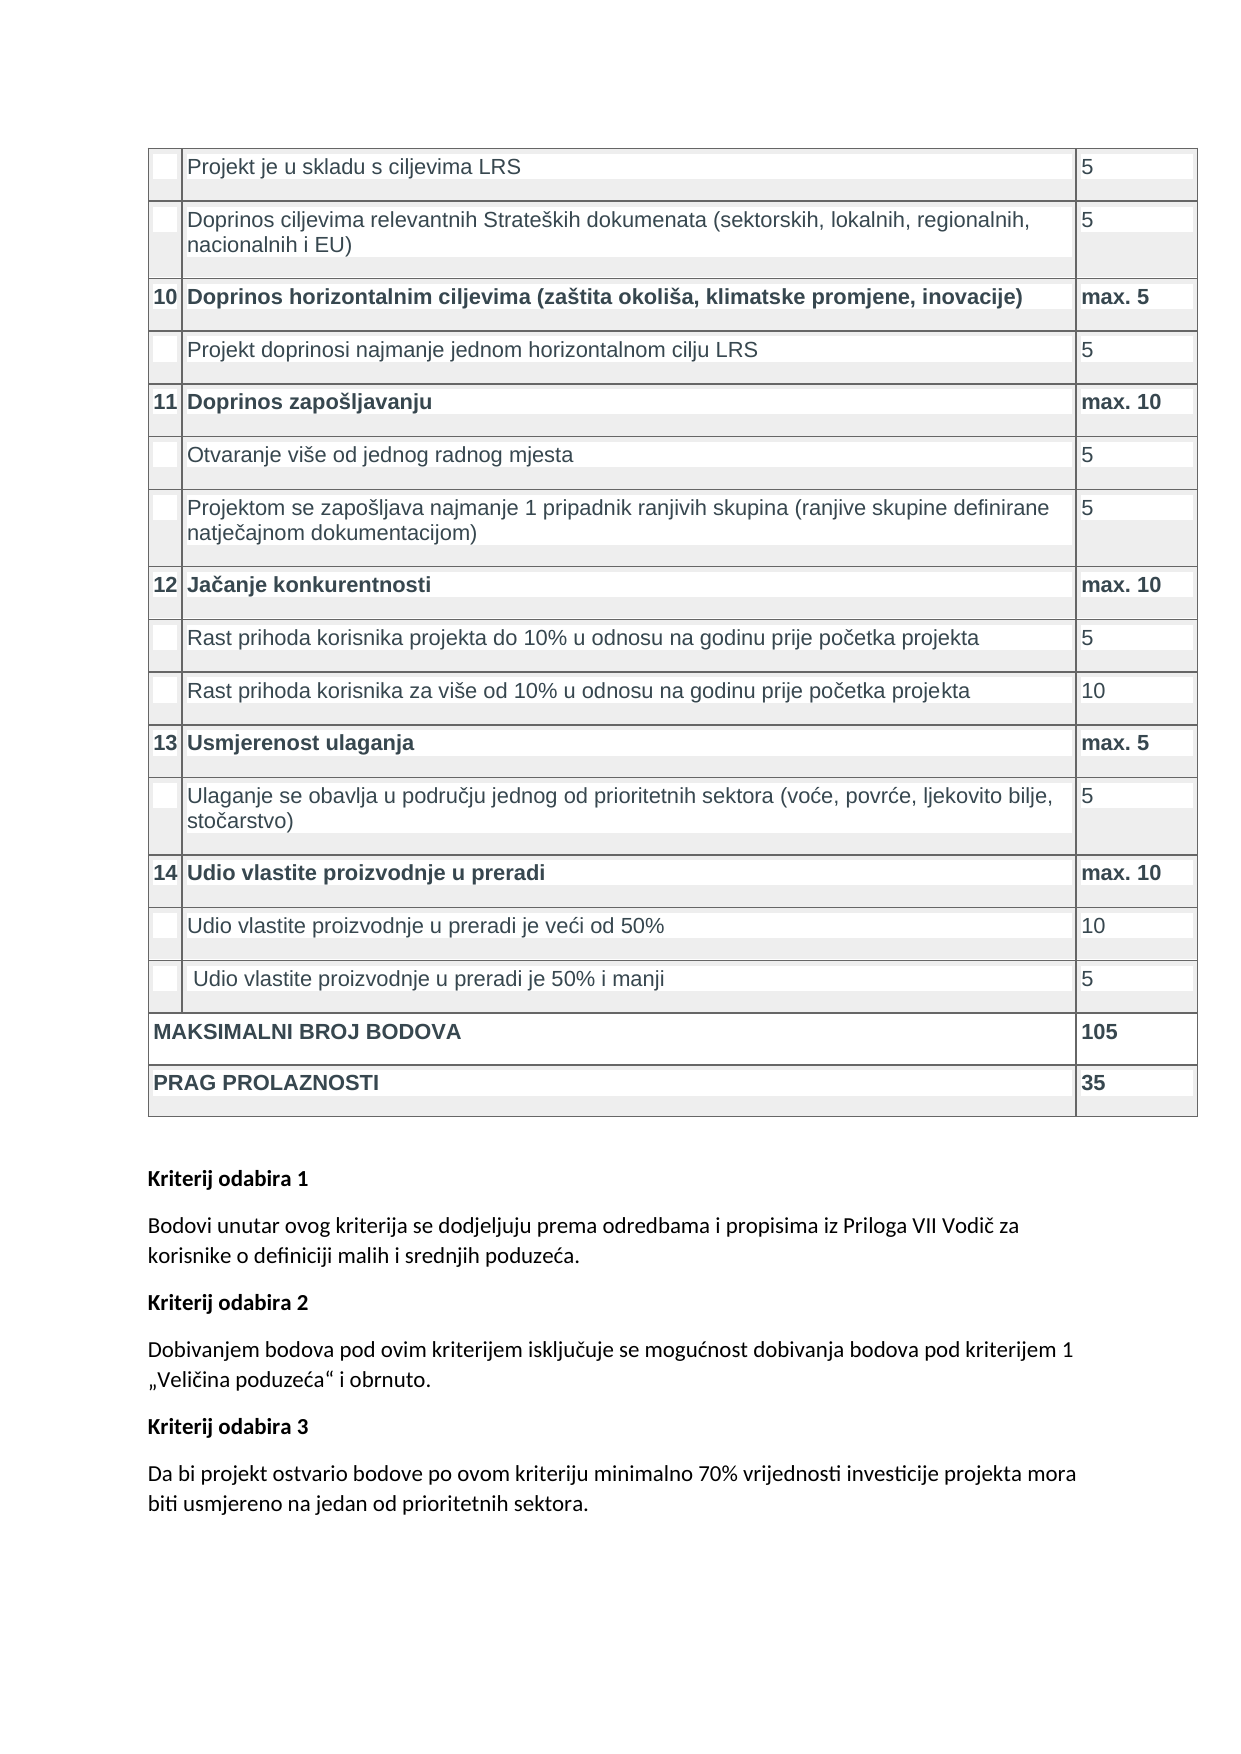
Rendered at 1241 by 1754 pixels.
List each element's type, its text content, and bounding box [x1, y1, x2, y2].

table_cell 11 [149, 385, 181, 436]
table_cell 13 [149, 726, 181, 777]
table_cell max. 10 [1077, 856, 1197, 907]
table_cell Udio vlastite proizvodnje u preradi je veći od 50% [183, 908, 1075, 959]
table_cell [149, 908, 181, 959]
table_cell 10 [1077, 908, 1197, 959]
table_cell Rast prihoda korisnika za više od 10% u odnosu na godinu prije početka projekta [183, 673, 1075, 724]
text Bodovi unutar ovog kriterija se dodjeljuju prema odredbama i propisima iz Priloga VII Vodič za korisnike o definiciji malih i srednjih poduzeća. [148, 1211, 1093, 1269]
table_cell PRAG PROLAZNOSTI [149, 1066, 1075, 1116]
table_cell 5 [1077, 620, 1197, 671]
table_cell MAKSIMALNI BROJ BODOVA [149, 1014, 1075, 1064]
table_cell 14 [149, 856, 181, 907]
table_cell Usmjerenost ulaganja [183, 726, 1075, 777]
text Dobivanjem bodova pod ovim kriterijem isključuje se mogućnost dobivanja bodova pod kriterijem 1 „Veličina poduzeća“ i obrnuto. [148, 1335, 1093, 1393]
text Kriterij odabira 3 [148, 1412, 1093, 1440]
table_cell Udio vlastite proizvodnje u preradi [183, 856, 1075, 907]
table_cell Ulaganje se obavlja u području jednog od prioritetnih sektora (voće, povrće, ljekovito bilje, stočarstvo) [183, 778, 1075, 854]
table_cell Jačanje konkurentnosti [183, 567, 1075, 618]
table_cell Otvaranje više od jednog radnog mjesta [183, 437, 1075, 489]
table_cell 5 [1077, 149, 1197, 200]
table_cell [149, 778, 181, 854]
table_cell Udio vlastite proizvodnje u preradi je 50% i manji [183, 961, 1075, 1012]
table_cell 35 [1077, 1066, 1197, 1116]
text Kriterij odabira 2 [148, 1288, 1093, 1316]
table_cell [149, 961, 181, 1012]
table_cell [149, 202, 181, 277]
table_cell Doprinos horizontalnim ciljevima (zaštita okoliša, klimatske promjene, inovacije) [183, 279, 1075, 330]
text Da bi projekt ostvario bodove po ovom kriteriju minimalno 70% vrijednosti investicije projekta mora biti usmjereno na jedan od prioritetnih sektora. [148, 1459, 1093, 1517]
text Kriterij odabira 1 [148, 1164, 1093, 1192]
table_cell [149, 620, 181, 671]
table_cell 10 [149, 279, 181, 330]
table_cell 5 [1077, 961, 1197, 1012]
table_cell 5 [1077, 490, 1197, 566]
table_cell max. 5 [1077, 279, 1197, 330]
table_cell Projekt doprinosi najmanje jednom horizontalnom cilju LRS [183, 332, 1075, 383]
table_cell Projektom se zapošljava najmanje 1 pripadnik ranjivih skupina (ranjive skupine definirane natječajnom dokumentacijom) [183, 490, 1075, 566]
table_cell 5 [1077, 202, 1197, 277]
table_cell [149, 673, 181, 724]
table_cell 5 [1077, 332, 1197, 383]
table_cell Projekt je u skladu s ciljevima LRS [183, 149, 1075, 200]
table_cell 5 [1077, 437, 1197, 489]
table_cell [149, 149, 181, 200]
table_cell Doprinos zapošljavanju [183, 385, 1075, 436]
table_cell [149, 490, 181, 566]
table_cell Rast prihoda korisnika projekta do 10% u odnosu na godinu prije početka projekta [183, 620, 1075, 671]
table_cell 105 [1077, 1014, 1197, 1064]
table_cell 10 [1077, 673, 1197, 724]
table_cell max. 10 [1077, 385, 1197, 436]
table_cell max. 10 [1077, 567, 1197, 618]
table_cell [149, 437, 181, 489]
table_cell max. 5 [1077, 726, 1197, 777]
table_cell 5 [1077, 778, 1197, 854]
table_cell [149, 332, 181, 383]
table_cell 12 [149, 567, 181, 618]
table_cell Doprinos ciljevima relevantnih Strateških dokumenata (sektorskih, lokalnih, regionalnih, nacionalnih i EU) [183, 202, 1075, 277]
